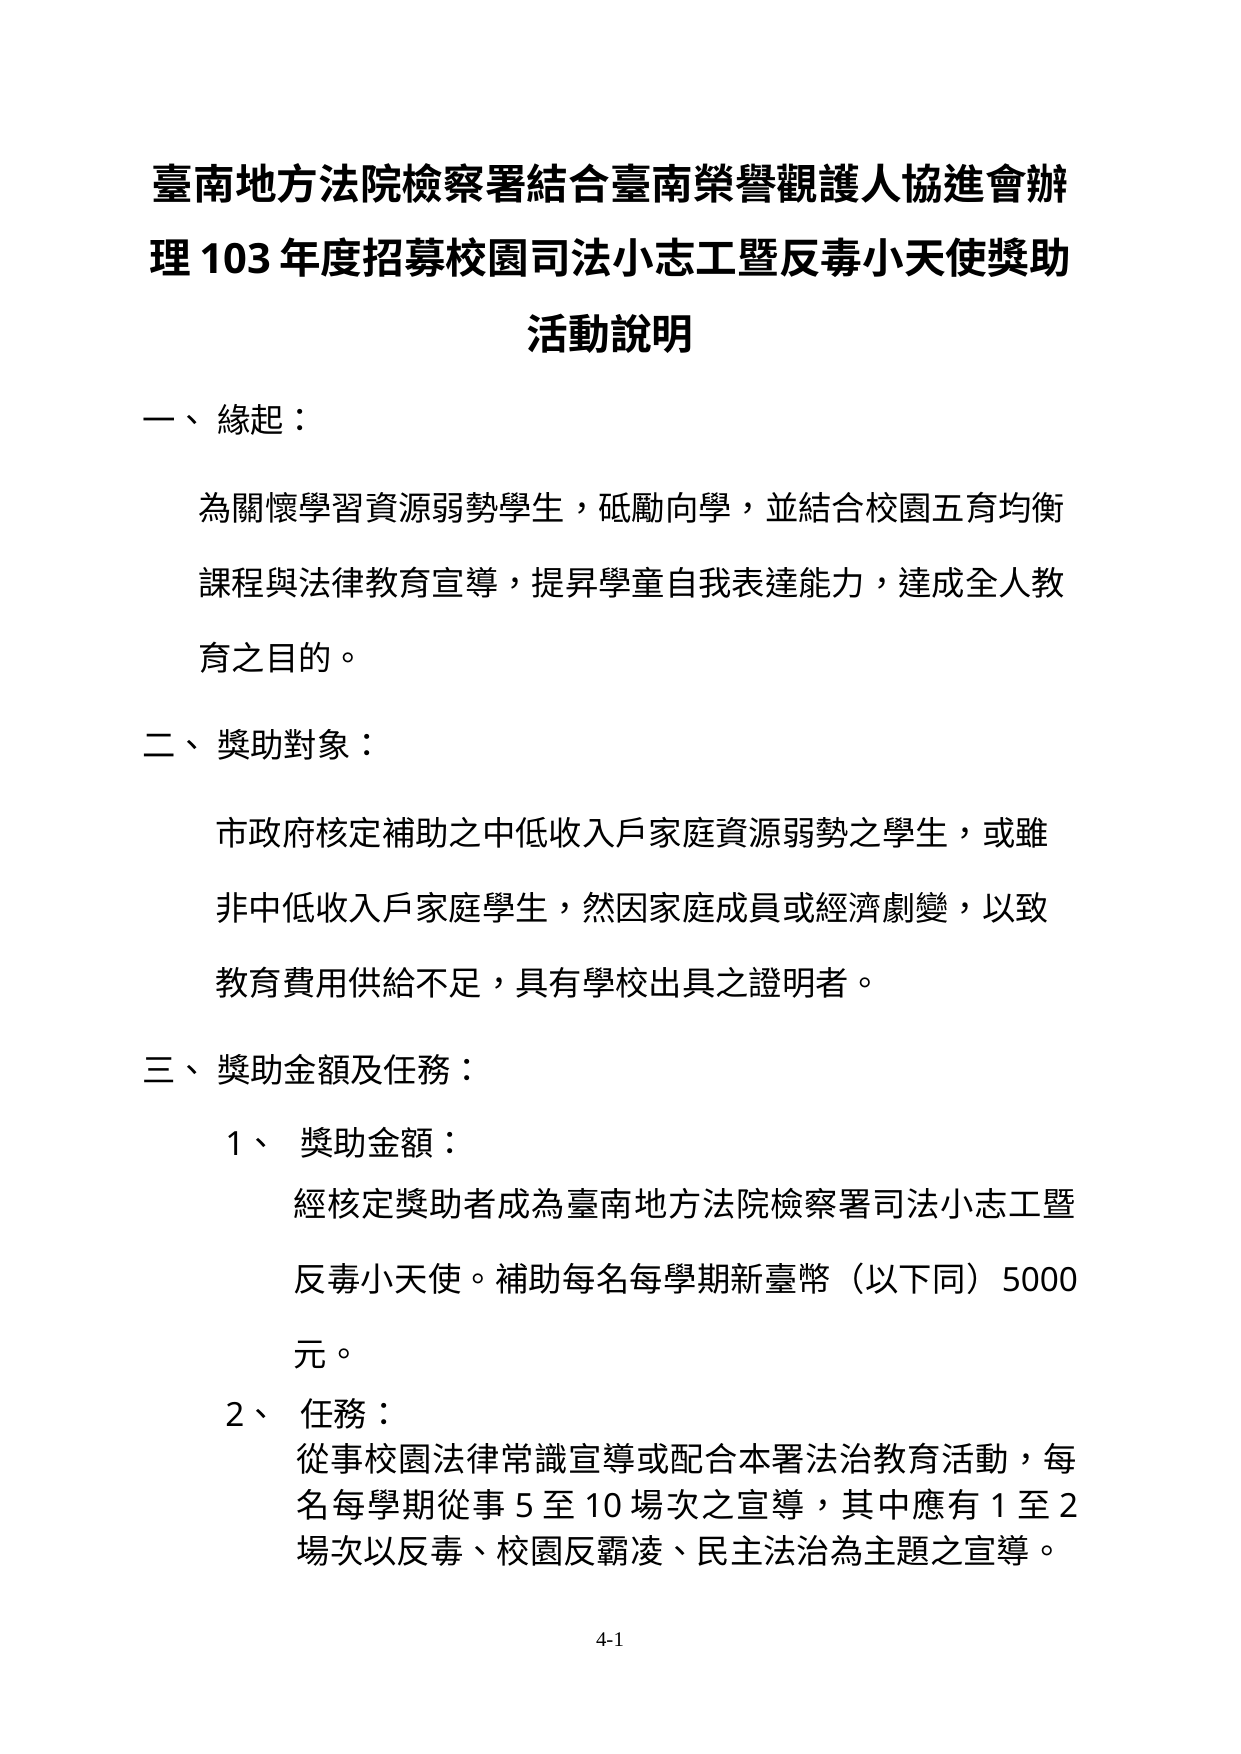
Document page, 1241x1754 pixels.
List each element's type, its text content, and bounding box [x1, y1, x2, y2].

text 為關懷學習資源弱勢學生，砥勵向學，並結合校園五育均衡課程與法律教育宣導，提昇學童自我表達能力，達成全人教育之目的。 [198, 468, 1078, 693]
list 緣起： [142, 381, 1078, 456]
list 任務： [225, 1389, 1078, 1435]
text 臺南地方法院檢察署結合臺南榮譽觀護人協進會辦理103年度招募校園司法小志工暨反毒小天使獎助活動說明 [142, 143, 1078, 368]
text 從事校園法律常識宣導或配合本署法治教育活動，每名每學期從事5至10場次之宣導，其中應有1至2場次以反毒、校園反霸凌、民主法治為主題之宣導。 [297, 1435, 1078, 1573]
text 市政府核定補助之中低收入戶家庭資源弱勢之學生，或雖非中低收入戶家庭學生，然因家庭成員或經濟劇變，以致教育費用供給不足，具有學校出具之證明者。 [215, 793, 1078, 1018]
list 獎助金額： [225, 1118, 1078, 1164]
list 獎助金額及任務： [142, 1031, 1078, 1106]
list 獎助對象： [142, 706, 1078, 781]
text 經核定獎助者成為臺南地方法院檢察署司法小志工暨反毒小天使。補助每名每學期新臺幣（以下同）5000元。 [293, 1164, 1078, 1389]
